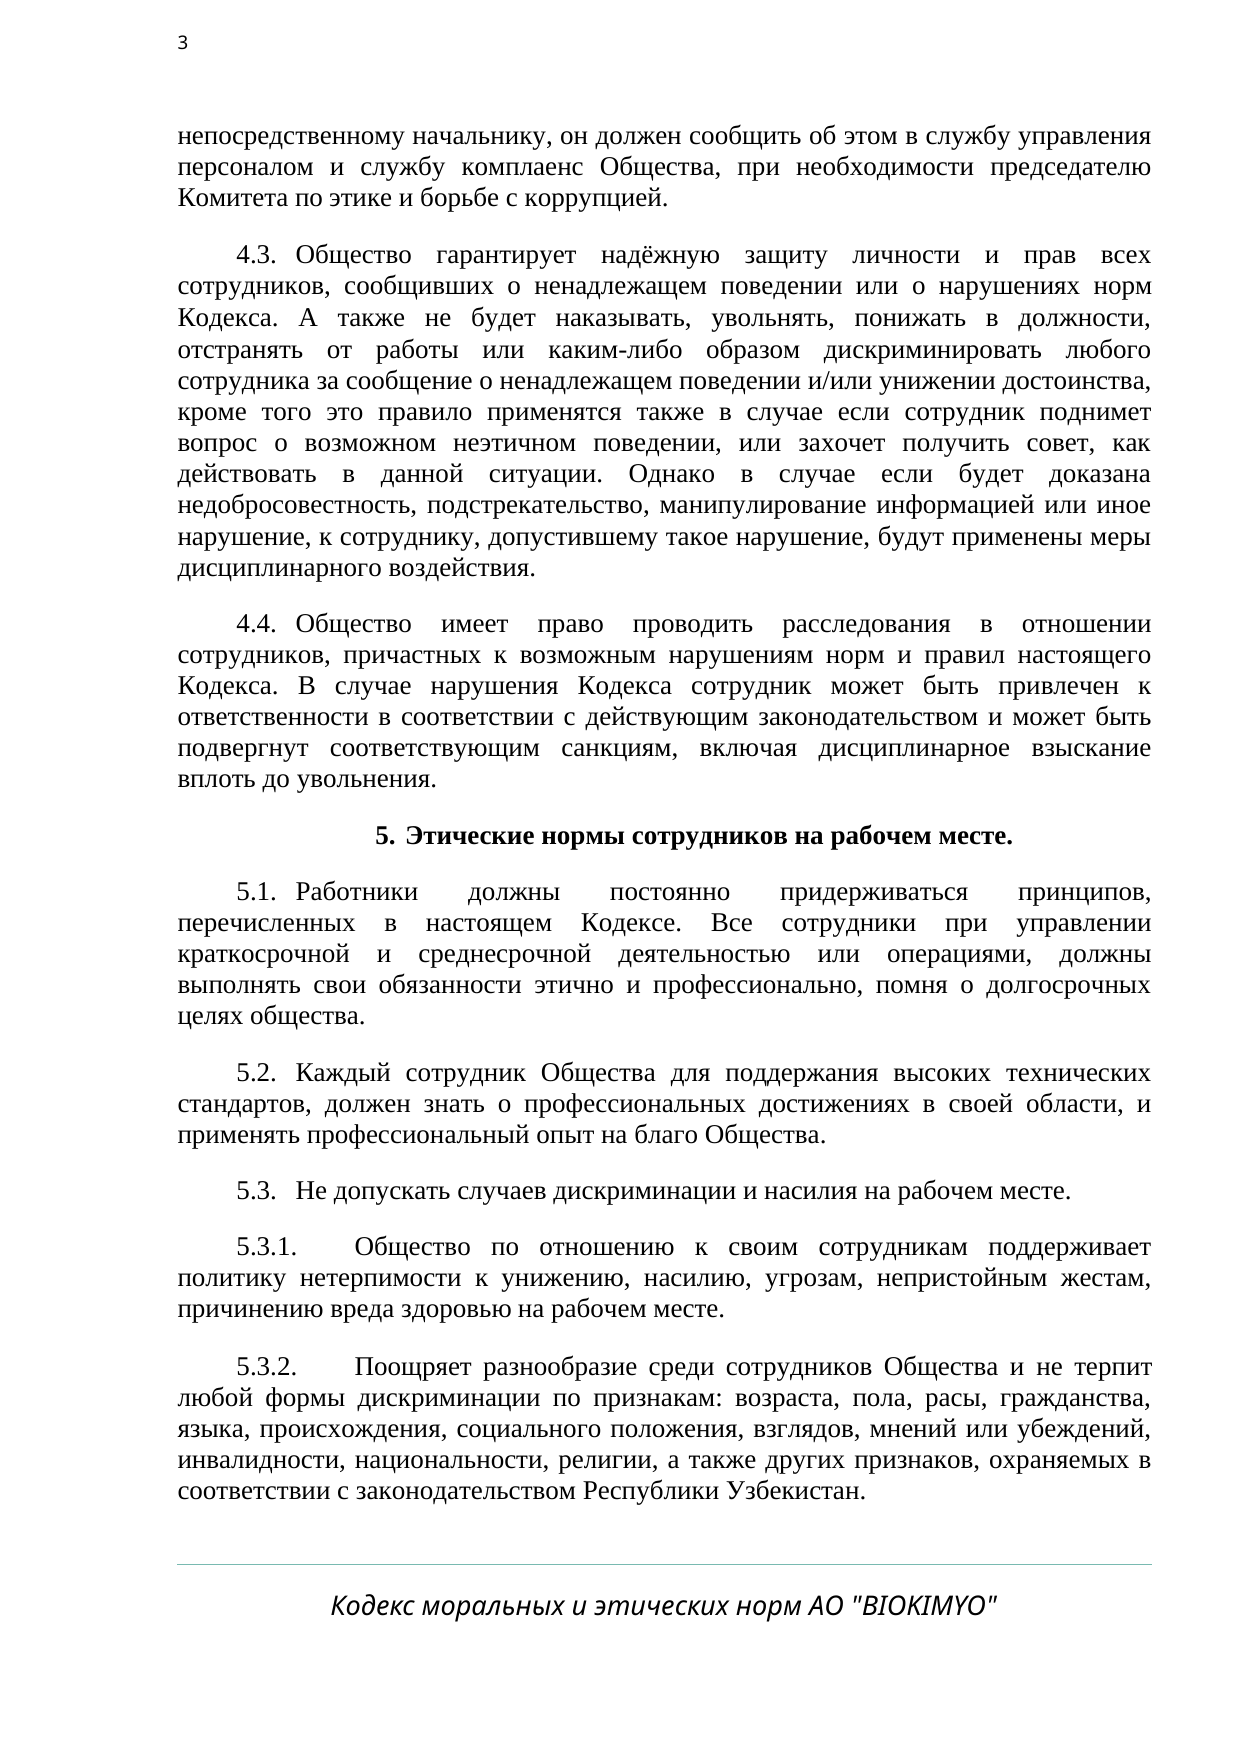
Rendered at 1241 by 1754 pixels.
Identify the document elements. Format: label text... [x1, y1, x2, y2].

text Общество имеет право проводить расследования в отношении сотрудников, причастных к возможным нарушениям норм и правил настоящего Кодекса. В случае нарушения Кодекса сотрудник может быть привлечен к ответственности в соответствии с действующим законодательством и может быть подвергнут соответствующим санкциям, включая дисциплинарное взыскание вплоть до увольнения. [177, 607, 1152, 794]
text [177, 119, 1152, 213]
text Общество по отношению к своим сотрудникам поддерживает политику нетерпимости к унижению, насилию, угрозам, непристойным жестам, причинению вреда здоровью на рабочем месте. [177, 1230, 1152, 1324]
text Поощряет разнообразие среди сотрудников Общества и не терпит любой формы дискриминации по признакам: возраста, пола, расы, гражданства, языка, происхождения, социального положения, взглядов, мнений или убеждений, инвалидности, национальности, религии, а также других признаков, охраняемых в соответствии с законодательством Республики Узбекистан. [177, 1349, 1152, 1505]
text Не допускать случаев дискриминации и насилия на рабочем месте. [177, 1174, 1152, 1205]
text Работники должны постоянно придерживаться принципов, перечисленных в настоящем Кодексе. Все сотрудники при управлении краткосрочной и среднесрочной деятельностью или операциями, должны выполнять свои обязанности этично и профессионально, помня о долгосрочных целях общества. [177, 875, 1152, 1031]
text Этические нормы сотрудников на рабочем месте. [177, 819, 1152, 850]
text Общество гарантирует надёжную защиту личности и прав всех сотрудников, сообщивших о ненадлежащем поведении или о нарушениях норм Кодекса. А также не будет наказывать, увольнять, понижать в должности, отстранять от работы или каким-либо образом дискриминировать любого сотрудника за сообщение о ненадлежащем поведении и/или унижении достоинства, кроме того это правило применятся также в случае если сотрудник поднимет вопрос о возможном неэтичном поведении, или захочет получить совет, как действовать в данной ситуации. Однако в случае если будет доказана недобросовестность, подстрекательство, манипулирование информацией или иное нарушение, к сотруднику, допустившему такое нарушение, будут применены меры дисциплинарного воздействия. [177, 238, 1152, 582]
text Каждый сотрудник Общества для поддержания высоких технических стандартов, должен знать о профессиональных достижениях в своей области, и применять профессиональный опыт на благо Общества. [177, 1056, 1152, 1149]
